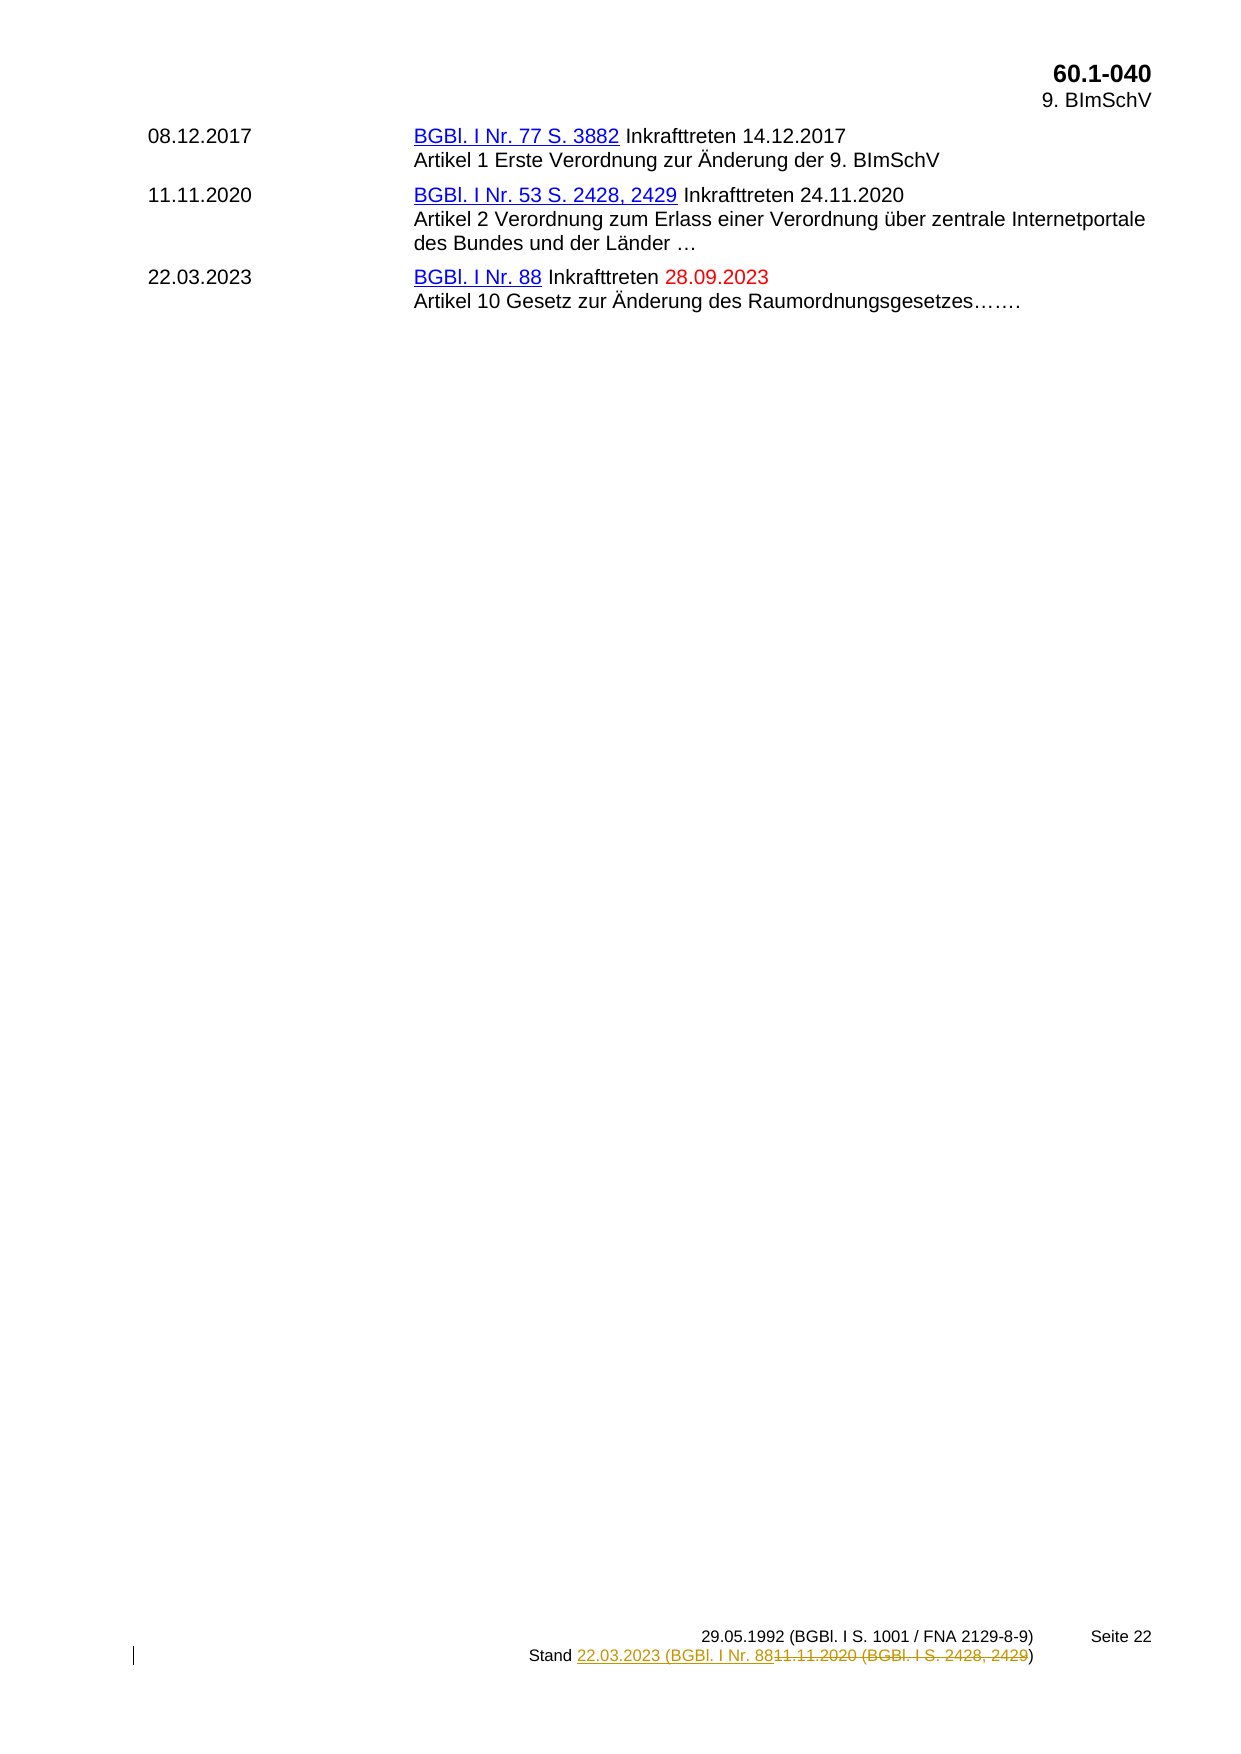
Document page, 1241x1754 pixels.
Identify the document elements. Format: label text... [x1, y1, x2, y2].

text 22.03.2023 BGBl. I Nr. 88 Inkrafttreten 28.09.2023 Artikel 10 Gesetz zur Änderung des Raumordnungsgesetzes……. [148, 265, 1152, 313]
text 11.11.2020 BGBl. I Nr. 53 S. 2428, 2429 Inkrafttreten 24.11.2020 Artikel 2 Verordnung zum Erlass einer Verordnung über zentrale Internetportale des Bundes und der Länder … [148, 183, 1152, 254]
text 08.12.2017 BGBl. I Nr. 77 S. 3882 Inkrafttreten 14.12.2017 Artikel 1 Erste Verordnung zur Änderung der 9. BImSchV [148, 124, 1152, 172]
